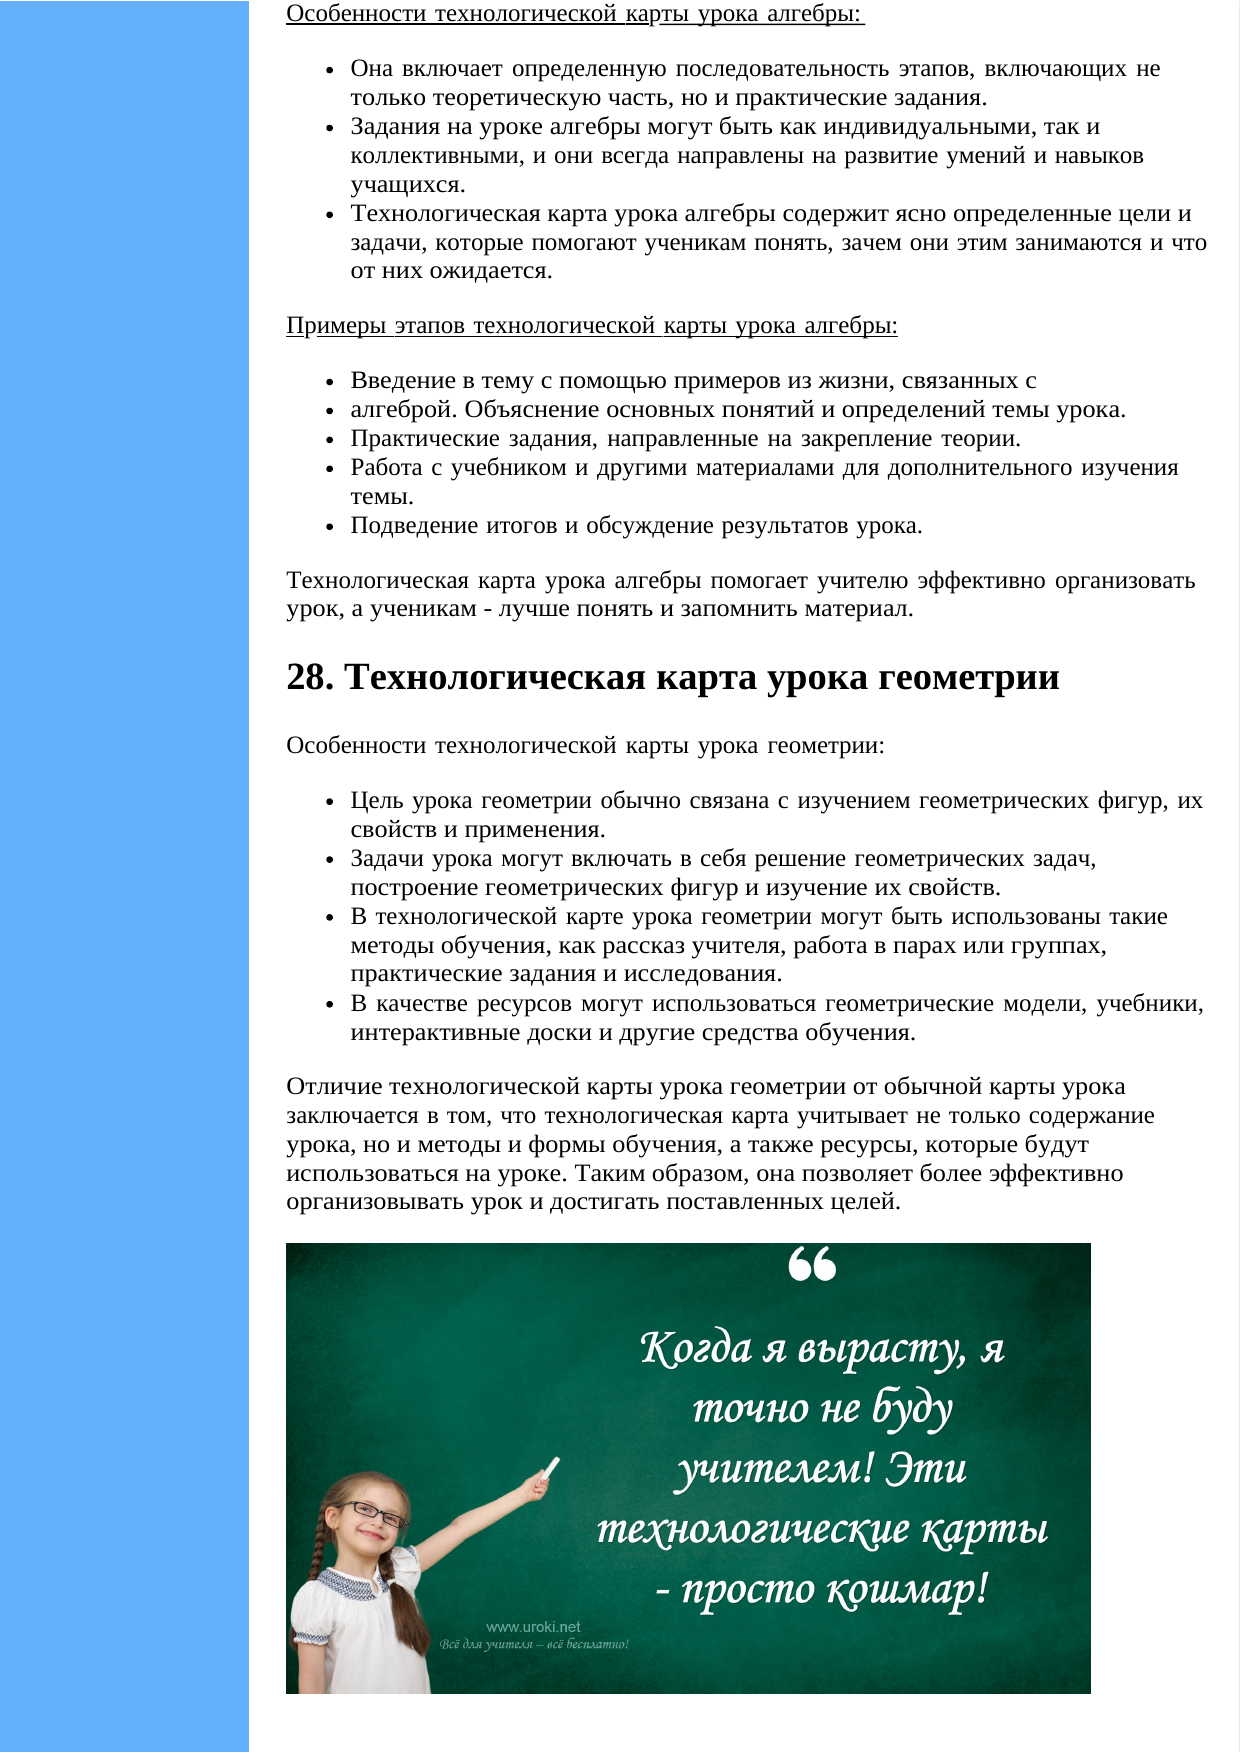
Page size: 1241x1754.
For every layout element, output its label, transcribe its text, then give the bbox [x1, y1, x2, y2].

text Задачи урока могут включать в себя решение геометрических задач, построение геометрических фигур и изучение их свойств. [350, 843, 1208, 901]
text Отличие технологической карты урока геометрии от обычной карты урока заключается в том, что технологическая карта учитывает не только содержание урока, но и методы и формы обучения, а также ресурсы, которые будут использоваться на уроке. Таким образом, она позволяет более эффективно организовывать урок и достигать поставленных целей. [286, 1071, 1208, 1215]
text Примеры этапов технологической карты урока алгебры: [286, 311, 1230, 339]
text Задания на уроке алгебры могут быть как индивидуальными, так и коллективными, и они всегда направлены на развитие умений и навыков учащихся. [350, 111, 1230, 197]
subtitle Технологическая карта урока геометрии [286, 653, 1230, 698]
text В технологической карте урока геометрии могут быть использованы такие методы обучения, как рассказ учителя, работа в парах или группах, практические задания и исследования. [350, 901, 1230, 987]
picture [286, 1243, 1091, 1694]
text Особенности технологической карты урока геометрии: [286, 730, 1230, 759]
text Введение в тему с помощью примеров из жизни, связанных с алгеброй. Объяснение основных понятий и определений темы урока. [350, 365, 1137, 423]
text Она включает определенную последовательность этапов, включающих не только теоретическую часть, но и практические задания. [350, 53, 1230, 111]
text Работа с учебником и другими материалами для дополнительного изучения темы. [350, 452, 1230, 510]
text В качестве ресурсов могут использоваться геометрические модели, учебники, интерактивные доски и другие средства обучения. [350, 988, 1230, 1045]
text Цель урока геометрии обычно связана с изучением геометрических фигур, их свойств и применения. [350, 785, 1230, 843]
text Особенности технологической карты урока алгебры: [286, 0, 1230, 27]
text Подведение итогов и обсуждение результатов урока. [350, 510, 1230, 539]
text Технологическая карта урока алгебры помогает учителю эффективно организовать урок, а ученикам - лучше понять и запомнить материал. [286, 565, 1230, 622]
text Технологическая карта урока алгебры содержит ясно определенные цели и задачи, которые помогают ученикам понять, зачем они этим занимаются и что от них ожидается. [350, 198, 1230, 284]
text Практические задания, направленные на закрепление теории. [350, 423, 1230, 452]
